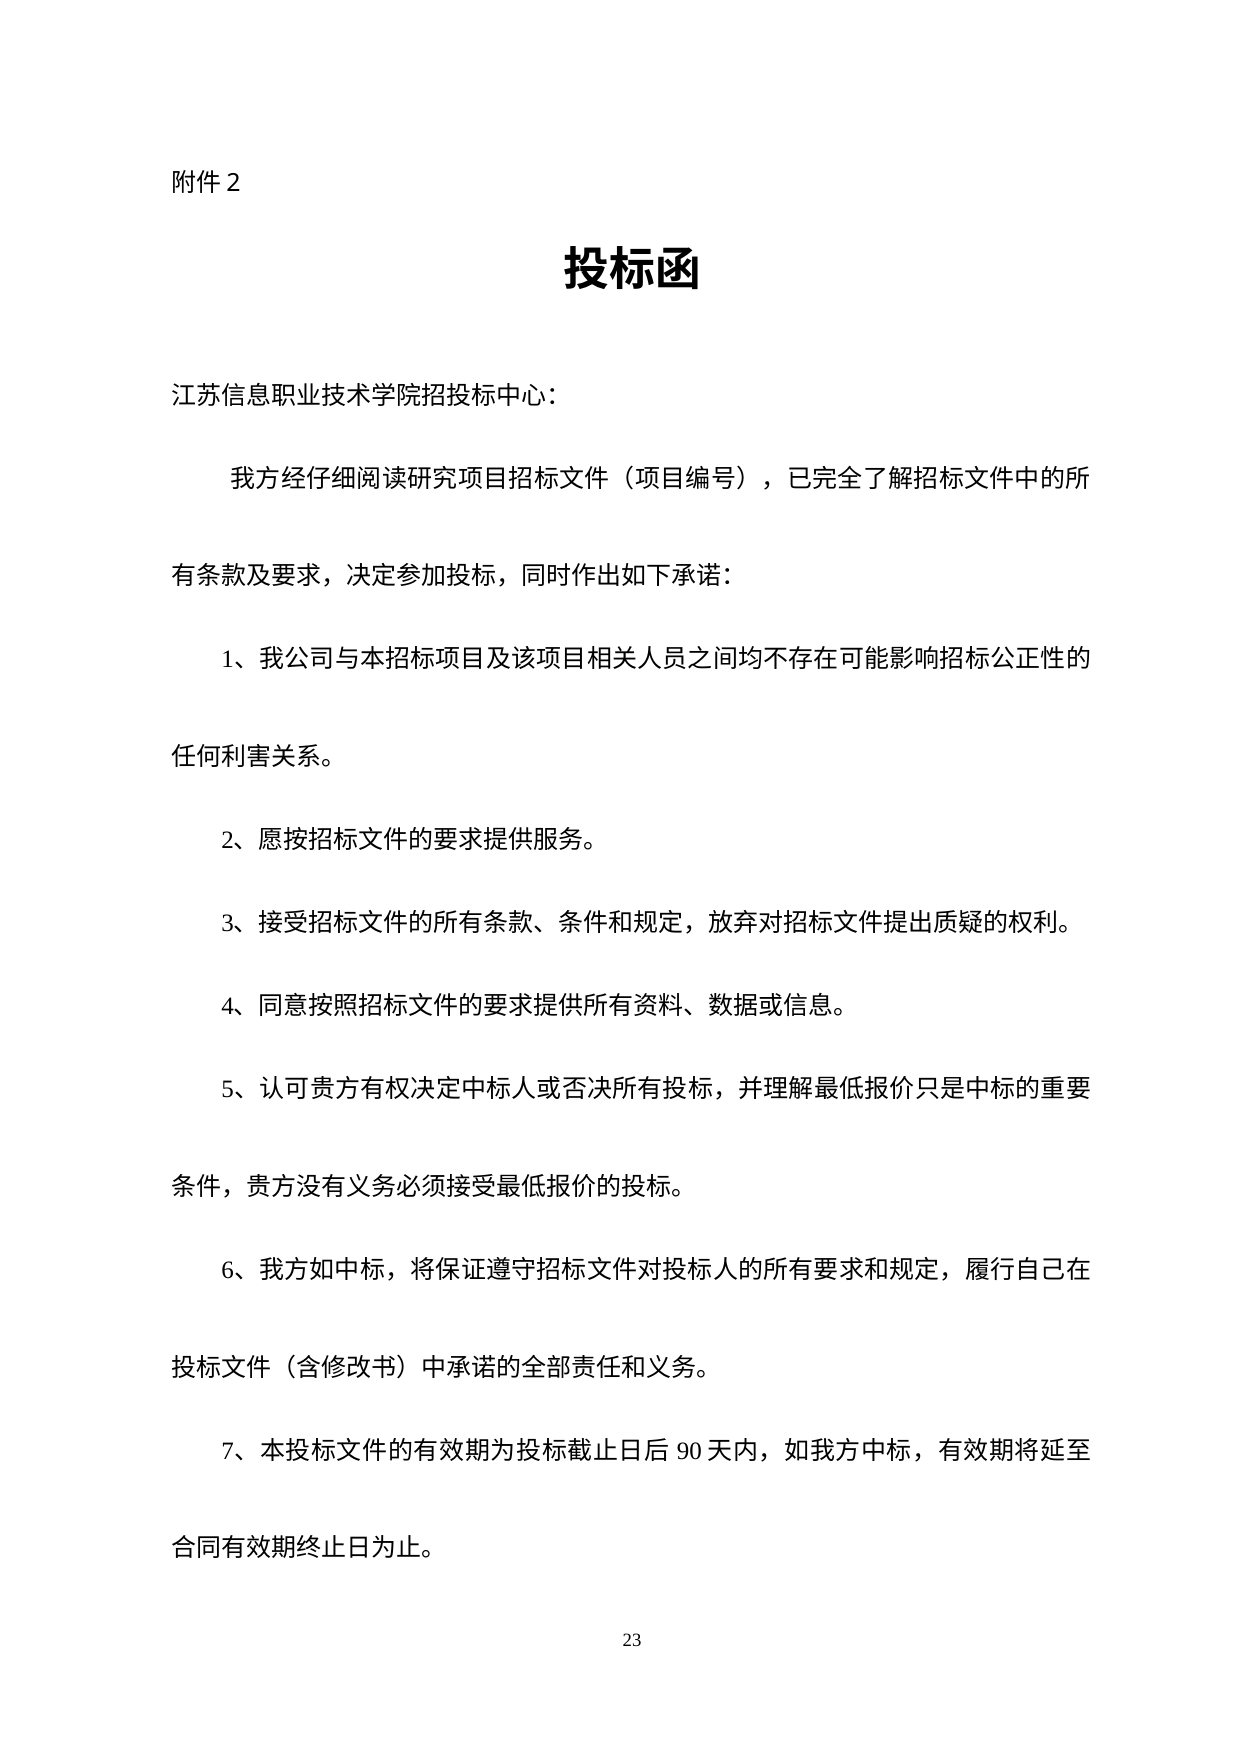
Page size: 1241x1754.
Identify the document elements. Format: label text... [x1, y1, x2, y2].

text 5、认可贵方有权决定中标人或否决所有投标，并理解最低报价只是中标的重要条件，贵方没有义务必须接受最低报价的投标。 [171, 1054, 1092, 1217]
text 6、我方如中标，将保证遵守招标文件对投标人的所有要求和规定，履行自己在投标文件（含修改书）中承诺的全部责任和义务。 [171, 1235, 1092, 1398]
text 7、本投标文件的有效期为投标截止日后90天内，如我方中标，有效期将延至合同有效期终止日为止。 [171, 1416, 1092, 1578]
text 1、我公司与本招标项目及该项目相关人员之间均不存在可能影响招标公正性的任何利害关系。 [171, 624, 1092, 787]
text 4、同意按照招标文件的要求提供所有资料、数据或信息。 [171, 971, 1092, 1036]
text 2、愿按招标文件的要求提供服务。 [171, 805, 1092, 870]
text 附件2 [171, 162, 1129, 198]
text 我方经仔细阅读研究项目招标文件（项目编号），已完全了解招标文件中的所有条款及要求，决定参加投标，同时作出如下承诺： [171, 444, 1092, 606]
text 投标函 [171, 216, 1092, 314]
text 3、接受招标文件的所有条款、条件和规定，放弃对招标文件提出质疑的权利。 [171, 888, 1092, 953]
text 江苏信息职业技术学院招投标中心： [171, 361, 1092, 426]
